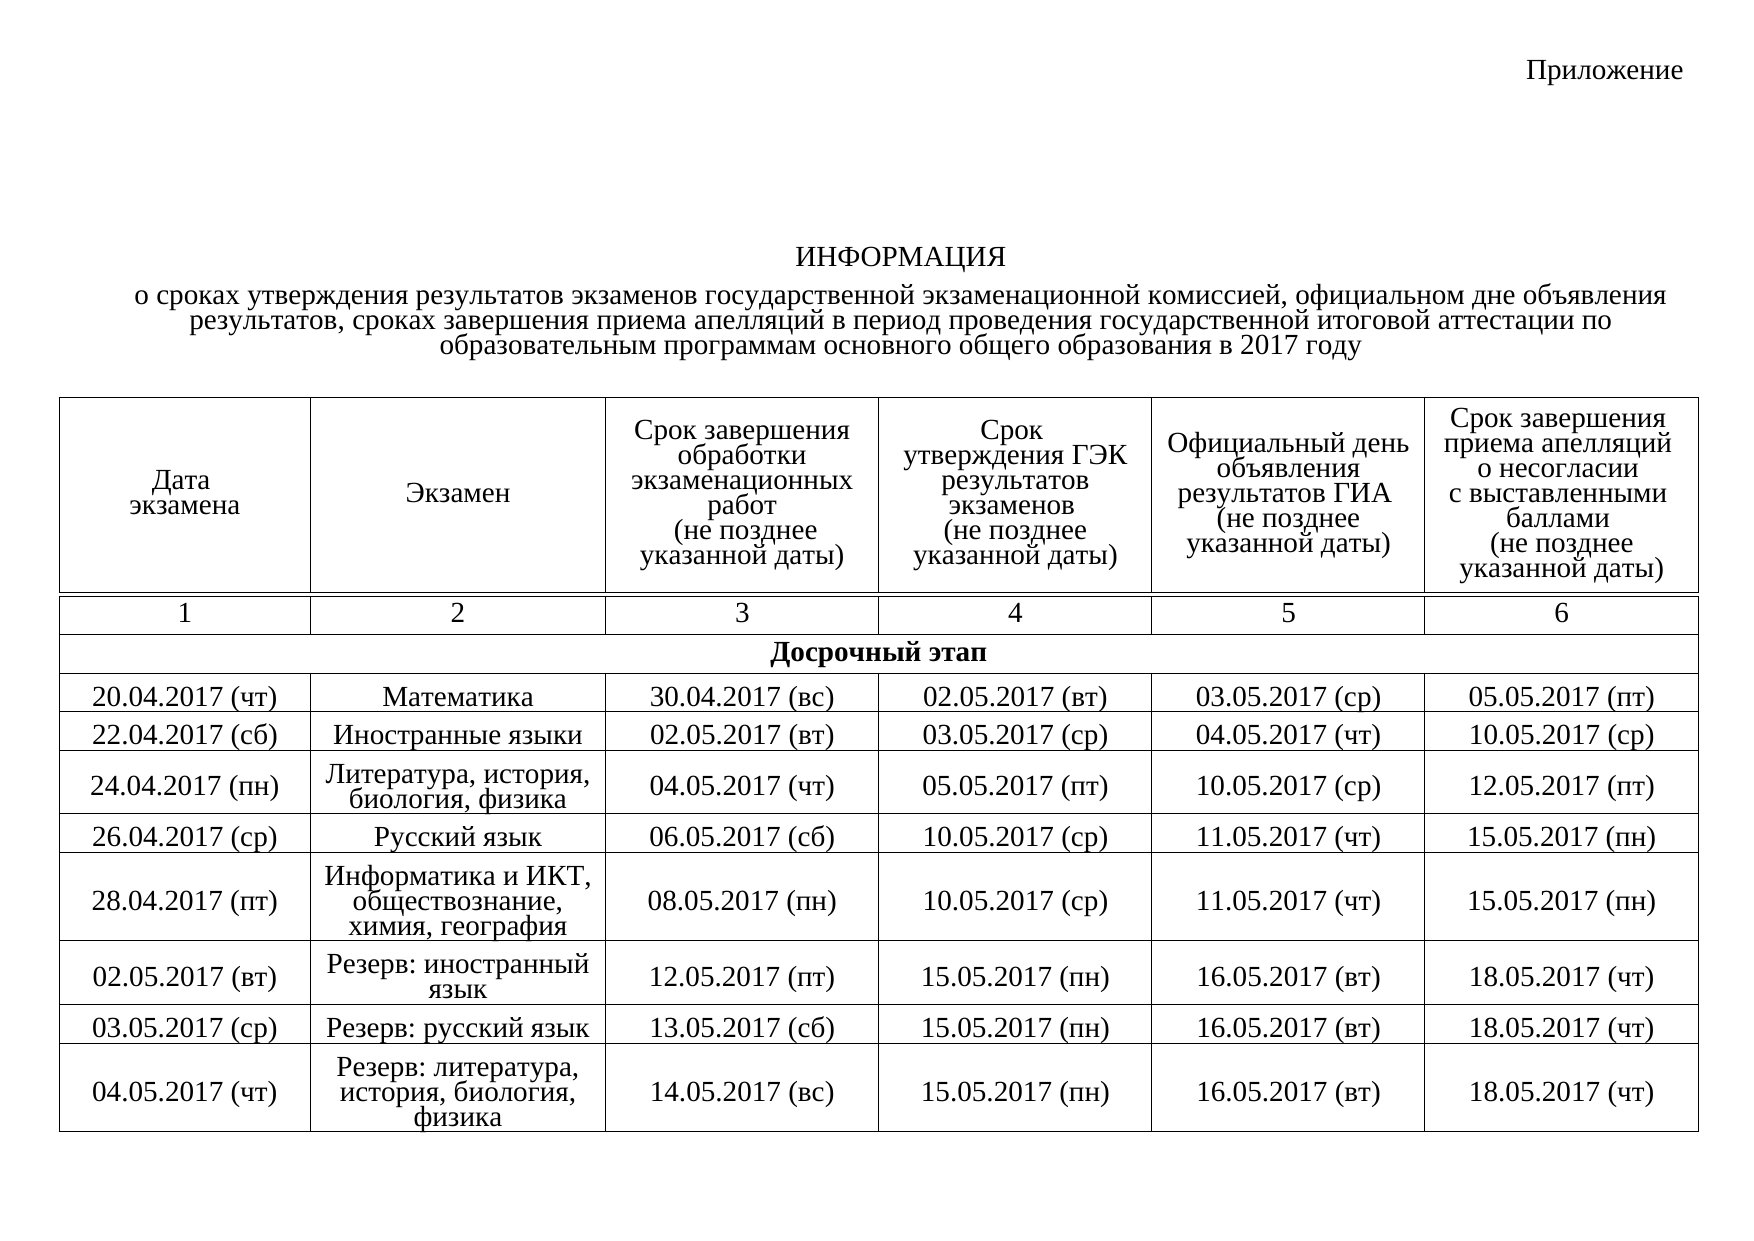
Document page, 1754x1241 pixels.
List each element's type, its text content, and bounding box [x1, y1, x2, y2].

table_cell Математика [311, 674, 605, 711]
table_cell 20.04.2017 (чт) [60, 674, 310, 711]
table_cell 30.04.2017 (вс) [606, 674, 878, 711]
table_header Экзамен [311, 398, 605, 592]
table_cell 02.05.2017 (вт) [606, 712, 878, 750]
table_cell 05.05.2017 (пт) [1425, 674, 1698, 711]
table_cell 02.05.2017 (вт) [879, 674, 1151, 711]
table_header 4 [879, 597, 1151, 634]
table_cell 14.05.2017 (вс) [606, 1044, 878, 1131]
table_cell Резерв: русский язык [311, 1005, 605, 1042]
table_cell Иностранные языки [311, 712, 605, 750]
table_cell 16.05.2017 (вт) [1152, 1044, 1424, 1131]
table_cell 06.05.2017 (сб) [606, 814, 878, 852]
table_cell 15.05.2017 (пн) [879, 1005, 1151, 1042]
table_cell 13.05.2017 (сб) [606, 1005, 878, 1042]
table_cell 03.05.2017 (ср) [1152, 674, 1424, 711]
table_header Срок утверждения ГЭК результатов экзаменов (не позднее указанной даты) [879, 398, 1151, 592]
table_cell Литература, история, биология, физика [311, 751, 605, 813]
text ИНФОРМАЦИЯ [118, 247, 963, 272]
table_cell 18.05.2017 (чт) [1425, 1005, 1698, 1042]
table_cell 05.05.2017 (пт) [879, 751, 1151, 813]
table_header 5 [1152, 597, 1424, 634]
table_cell 28.04.2017 (пт) [60, 853, 310, 940]
table_cell Досрочный этап [60, 635, 1698, 673]
table_cell 10.05.2017 (ср) [1425, 712, 1698, 750]
table_cell 15.05.2017 (пн) [1425, 814, 1698, 852]
table_header Дата экзамена [60, 398, 310, 592]
table_header Срок завершения приема апелляций о несогласии с выставленными баллами (не позднее указанной даты) [1425, 398, 1698, 592]
table_cell 15.05.2017 (пн) [879, 941, 1151, 1004]
table_cell 03.05.2017 (ср) [60, 1005, 310, 1042]
table_cell 16.05.2017 (вт) [1152, 941, 1424, 1004]
text ИНФОРМАЦИЯ [962, 247, 1683, 272]
table_cell 10.05.2017 (ср) [879, 814, 1151, 852]
table_cell 04.05.2017 (чт) [606, 751, 878, 813]
table_header 3 [606, 597, 878, 634]
table_header 2 [311, 597, 605, 634]
table_cell 18.05.2017 (чт) [1425, 1044, 1698, 1131]
table_cell 02.05.2017 (вт) [60, 941, 310, 1004]
table_cell 16.05.2017 (вт) [1152, 1005, 1424, 1042]
text о сроках утверждения результатов экзаменов государственной экзаменационной комиссией, официальном дне объявления результатов, сроках завершения приема апелляций в период проведения государственной итоговой аттестации по образовательным программам основного общего образования в 2017 году [118, 284, 1683, 359]
table_cell 26.04.2017 (ср) [60, 814, 310, 852]
table_cell 12.05.2017 (пт) [1425, 751, 1698, 813]
table_cell 03.05.2017 (ср) [879, 712, 1151, 750]
table_cell 12.05.2017 (пт) [606, 941, 878, 1004]
table_header 6 [1425, 597, 1698, 634]
table_cell 10.05.2017 (ср) [879, 853, 1151, 940]
table_cell 04.05.2017 (чт) [60, 1044, 310, 1131]
table_cell Русский язык [311, 814, 605, 852]
table_cell 15.05.2017 (пн) [1425, 853, 1698, 940]
table_cell 15.05.2017 (пн) [879, 1044, 1151, 1131]
table_header 1 [60, 597, 310, 634]
table_cell 24.04.2017 (пн) [60, 751, 310, 813]
table_cell 10.05.2017 (ср) [1152, 751, 1424, 813]
table_cell 04.05.2017 (чт) [1152, 712, 1424, 750]
table_cell 11.05.2017 (чт) [1152, 853, 1424, 940]
text Приложение [118, 59, 1683, 84]
table_cell 11.05.2017 (чт) [1152, 814, 1424, 852]
table_cell 18.05.2017 (чт) [1425, 941, 1698, 1004]
table_header Официальный день объявления результатов ГИА (не позднее указанной даты) [1152, 398, 1424, 592]
table_cell Резерв: иностранный язык [311, 941, 605, 1004]
table_cell Резерв: литература, история, биология, физика [311, 1044, 605, 1131]
table_cell Информатика и ИКТ, обществознание, химия, география [311, 853, 605, 940]
table_cell 22.04.2017 (сб) [60, 712, 310, 750]
table_header Срок завершения обработки экзаменационных работ (не позднее указанной даты) [606, 398, 878, 592]
table_cell 08.05.2017 (пн) [606, 853, 878, 940]
